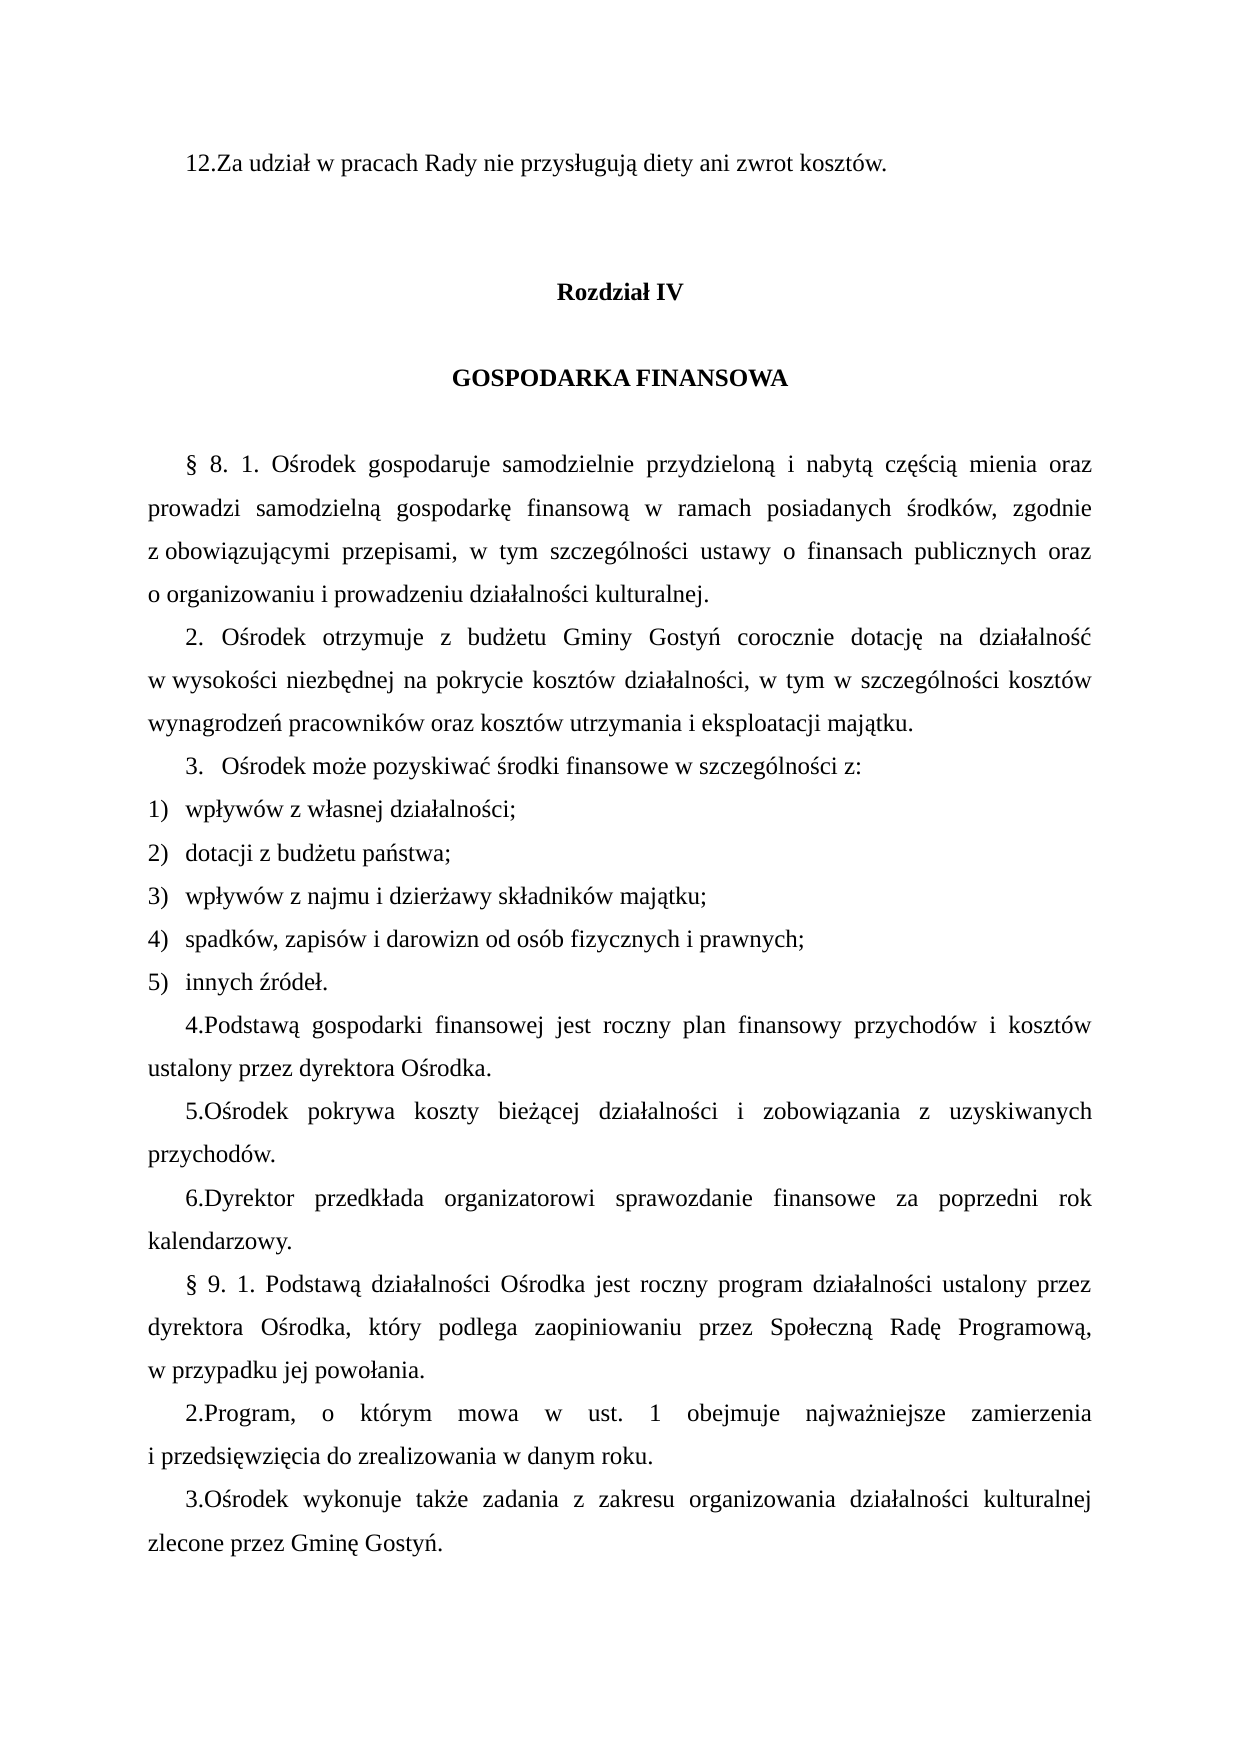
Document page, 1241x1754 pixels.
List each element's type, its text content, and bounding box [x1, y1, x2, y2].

list dotacji z budżetu państwa; [148, 838, 1093, 866]
text Rozdział IV [148, 277, 1093, 306]
list spadków, zapisów i darowizn od osób fizycznych i prawnych; [148, 924, 1093, 953]
list innych źródeł. [148, 967, 1093, 996]
list Ośrodek otrzymuje z budżetu Gminy Gostyń corocznie dotację na działalność w wysokości niezbędnej na pokrycie kosztów działalności, w tym w szczególności kosztów wynagrodzeń pracowników oraz kosztów utrzymania i eksploatacji majątku. [148, 622, 1093, 737]
text GOSPODARKA FINANSOWA [148, 363, 1093, 392]
text 6.Dyrektor przedkłada organizatorowi sprawozdanie finansowe za poprzedni rok kalendarzowy. [148, 1183, 1093, 1254]
text § 9. 1. Podstawą działalności Ośrodka jest roczny program działalności ustalony przez dyrektora Ośrodka, który podlega zaopiniowaniu przez Społeczną Radę Programową, w przypadku jej powołania. [148, 1269, 1093, 1384]
text 12.Za udział w pracach Rady nie przysługują diety ani zwrot kosztów. [148, 148, 1093, 176]
text 2.Program, o którym mowa w ust. 1 obejmuje najważniejsze zamierzenia i przedsięwzięcia do zrealizowania w danym roku. [148, 1398, 1093, 1470]
text 4.Podstawą gospodarki finansowej jest roczny plan finansowy przychodów i kosztów ustalony przez dyrektora Ośrodka. [148, 1010, 1093, 1082]
text § 8. 1. Ośrodek gospodaruje samodzielnie przydzieloną i nabytą częścią mienia oraz prowadzi samodzielną gospodarkę finansową w ramach posiadanych środków, zgodnie z obowiązującymi przepisami, w tym szczególności ustawy o finansach publicznych oraz o organizowaniu i prowadzeniu działalności kulturalnej. [148, 449, 1093, 608]
text 3.Ośrodek wykonuje także zadania z zakresu organizowania działalności kulturalnej zlecone przez Gminę Gostyń. [148, 1484, 1093, 1556]
text 5.Ośrodek pokrywa koszty bieżącej działalności i zobowiązania z uzyskiwanych przychodów. [148, 1096, 1093, 1168]
list wpływów z własnej działalności; [148, 794, 1093, 823]
list Ośrodek może pozyskiwać środki finansowe w szczególności z: [148, 751, 1093, 780]
list wpływów z najmu i dzierżawy składników majątku; [148, 881, 1093, 909]
